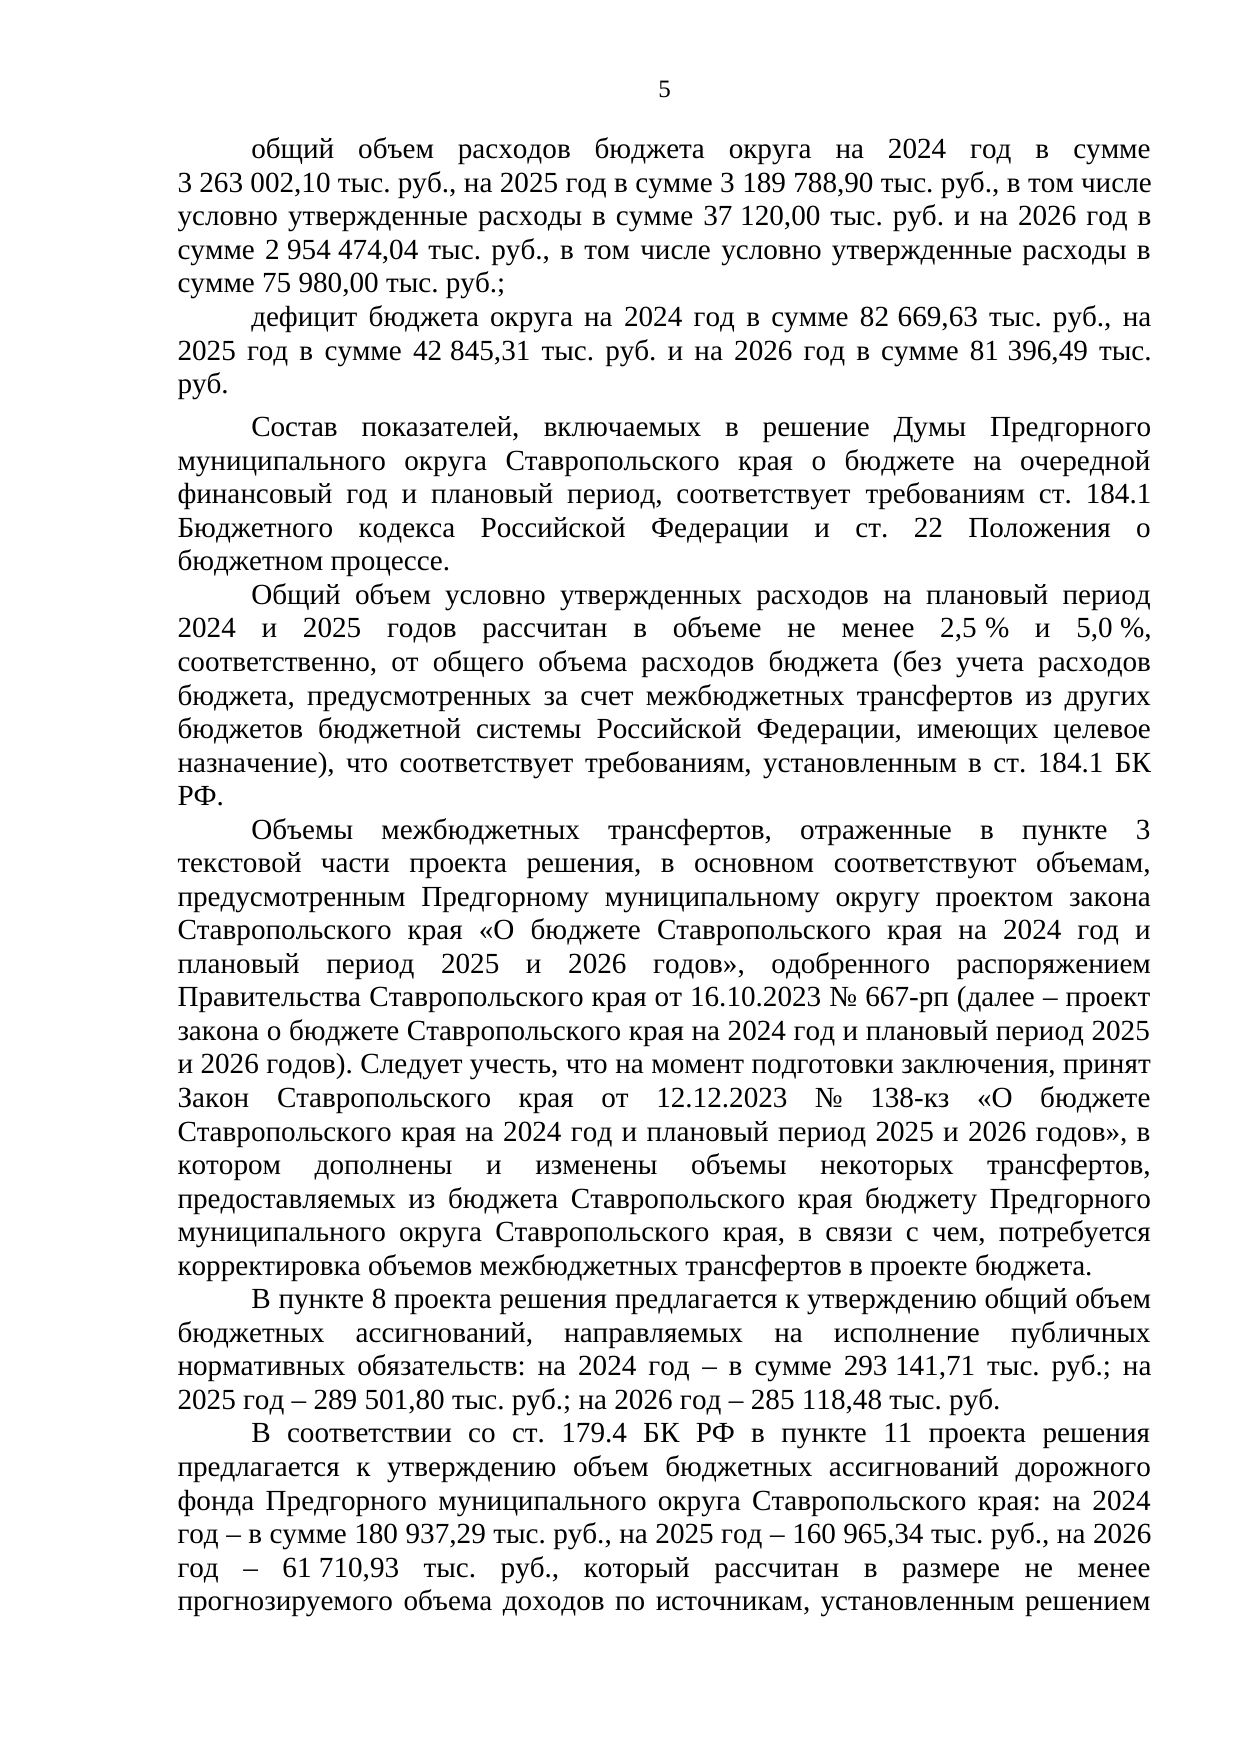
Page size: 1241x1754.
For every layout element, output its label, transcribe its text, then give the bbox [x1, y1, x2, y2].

text В пункте 8 проекта решения предлагается к утверждению общий объем бюджетных ассигнований, направляемых на исполнение публичных нормативных обязательств: на 2024 год – в сумме 293 141,71 тыс. руб.; на 2025 год – 289 501,80 тыс. руб.; на 2026 год – 285 118,48 тыс. руб. [177, 1281, 1152, 1416]
text Состав показателей, включаемых в решение Думы Предгорного муниципального округа Ставропольского края о бюджете на очередной финансовый год и плановый период, соответствует требованиям ст. 184.1 Бюджетного кодекса Российской Федерации и ст. 22 Положения о бюджетном процессе. [177, 409, 1152, 577]
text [177, 1416, 1152, 1617]
text Общий объем условно утвержденных расходов на плановый период 2024 и 2025 годов рассчитан в объеме не менее 2,5 % и 5,0 %, соответственно, от общего объема расходов бюджета (без учета расходов бюджета, предусмотренных за счет межбюджетных трансфертов из других бюджетов бюджетной системы Российской Федерации, имеющих целевое назначение), что соответствует требованиям, установленным в ст. 184.1 БК РФ. [177, 577, 1152, 812]
text дефицит бюджета округа на 2024 год в сумме 82 669,63 тыс. руб., на 2025 год в сумме 42 845,31 тыс. руб. и на 2026 год в сумме 81 396,49 тыс. руб. [177, 299, 1152, 400]
text Объемы межбюджетных трансфертов, отраженные в пункте 3 текстовой части проекта решения, в основном соответствуют объемам, предусмотренным Предгорному муниципальному округу проектом закона Ставропольского края «О бюджете Ставропольского края на 2024 год и плановый период 2025 и 2026 годов», одобренного распоряжением Правительства Ставропольского края от 16.10.2023 № 667-рп (далее – проект закона о бюджете Ставропольского края на 2024 год и плановый период 2025 и 2026 годов). Следует учесть, что на момент подготовки заключения, принят Закон Ставропольского края от 12.12.2023 № 138-кз «О бюджете Ставропольского края на 2024 год и плановый период 2025 и 2026 годов», в котором дополнены и изменены объемы некоторых трансфертов, предоставляемых из бюджета Ставропольского края бюджету Предгорного муниципального округа Ставропольского края, в связи с чем, потребуется корректировка объемов межбюджетных трансфертов в проекте бюджета. [177, 812, 1152, 1281]
text общий объем расходов бюджета округа на 2024 год в сумме 3 263 002,10 тыс. руб., на 2025 год в сумме 3 189 788,90 тыс. руб., в том числе условно утвержденные расходы в сумме 37 120,00 тыс. руб. и на 2026 год в сумме 2 954 474,04 тыс. руб., в том числе условно утвержденные расходы в сумме 75 980,00 тыс. руб.; [177, 131, 1152, 299]
